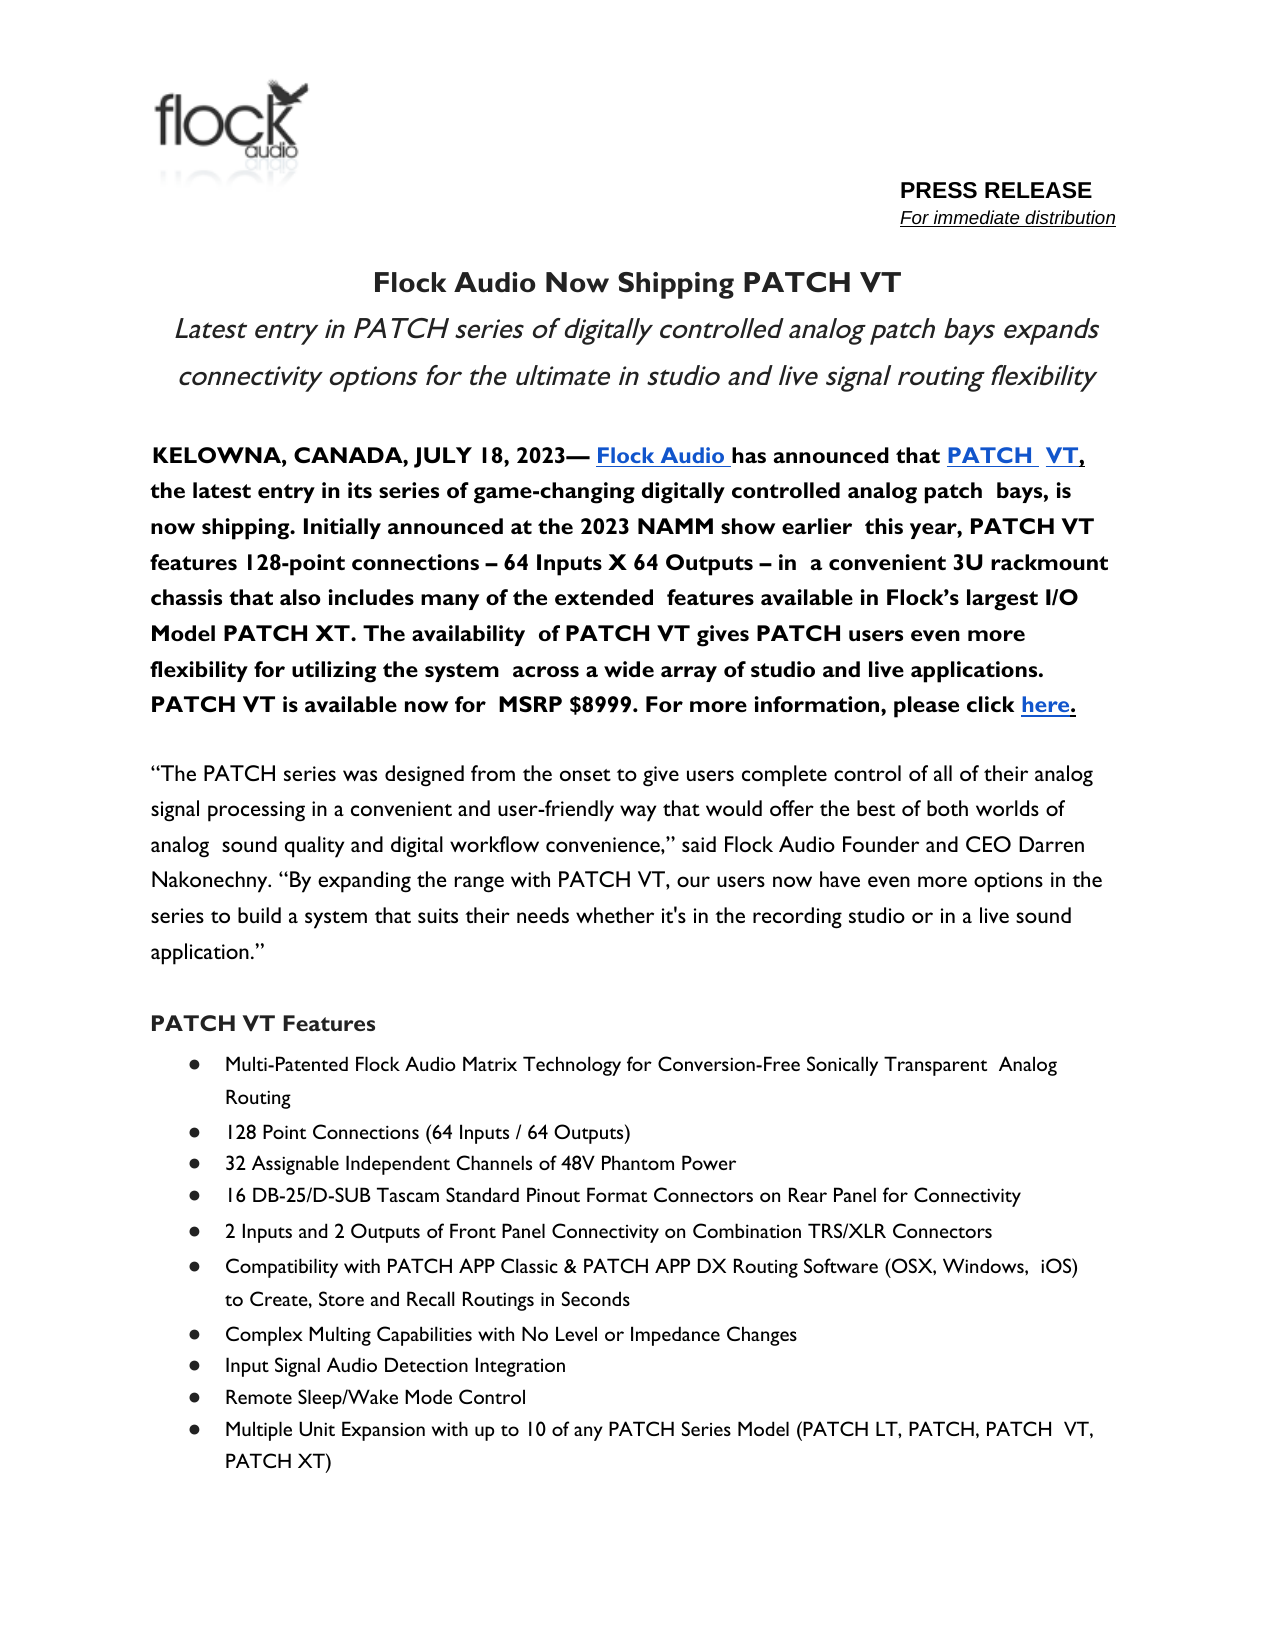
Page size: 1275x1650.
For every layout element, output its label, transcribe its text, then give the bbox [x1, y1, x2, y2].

list Multi-Patented Flock Audio Matrix Technology for Conversion-Free Sonically Transparent Analog Routing [187, 1048, 1066, 1112]
list 16 DB-25/D-SUB Tascam Standard Pinout Format Connectors on Rear Panel for Connectivity [187, 1178, 1089, 1210]
list 32 Assignable Independent Channels of 48V Phantom Power [187, 1147, 1125, 1178]
list Input Signal Audio Detection Integration [187, 1349, 1125, 1380]
list Multiple Unit Expansion with up to 10 of any PATCH Series Model (PATCH LT, PATCH, PATCH VT, PATCH XT) [187, 1412, 1109, 1476]
list Remote Sleep/Wake Mode Control [187, 1380, 1125, 1412]
text Flock Audio Now Shipping PATCH VT [150, 262, 1125, 302]
list 2 Inputs and 2 Outputs of Front Panel Connectivity on Combination TRS/XLR Connectors [187, 1214, 1089, 1246]
text KELOWNA, CANADA, JULY 18, 2023— Flock Audio has announced that PATCH VT, the latest entry in its series of game-changing digitally controlled analog patch bays, is now shipping. Initially announced at the 2023 NAMM show earlier this year, PATCH VT features 128-point connections – 64 Inputs X 64 Outputs – in a convenient 3U rackmount chassis that also includes many of the extended features available in Flock’s largest I/O Model PATCH XT. The availability of PATCH VT gives PATCH users even more flexibility for utilizing the system across a wide array of studio and live applications. PATCH VT is available now for MSRP $8999. For more information, please click here. [150, 439, 1117, 720]
text “The PATCH series was designed from the onset to give users complete control of all of their analog signal processing in a convenient and user-friendly way that would offer the best of both worlds of analog sound quality and digital workflow convenience,” said Flock Audio Founder and CEO Darren Nakonechny. “By expanding the range with PATCH VT, our users now have even more options in the series to build a system that suits their needs whether it's in the recording studio or in a live sound application.” [151, 757, 1124, 967]
list Compatibility with PATCH APP Classic & PATCH APP DX Routing Software (OSX, Windows, iOS) to Create, Store and Recall Routings in Seconds [187, 1250, 1089, 1314]
list 128 Point Connections (64 Inputs / 64 Outputs) [187, 1115, 1125, 1147]
text Latest entry in PATCH series of digitally controlled analog patch bays expands connectivity options for the ultimate in studio and live signal routing flexibility [150, 308, 1125, 395]
text PATCH VT Features [150, 1007, 1125, 1038]
list Complex Multing Capabilities with No Level or Impedance Changes [187, 1317, 1125, 1349]
picture [150, 75, 319, 199]
